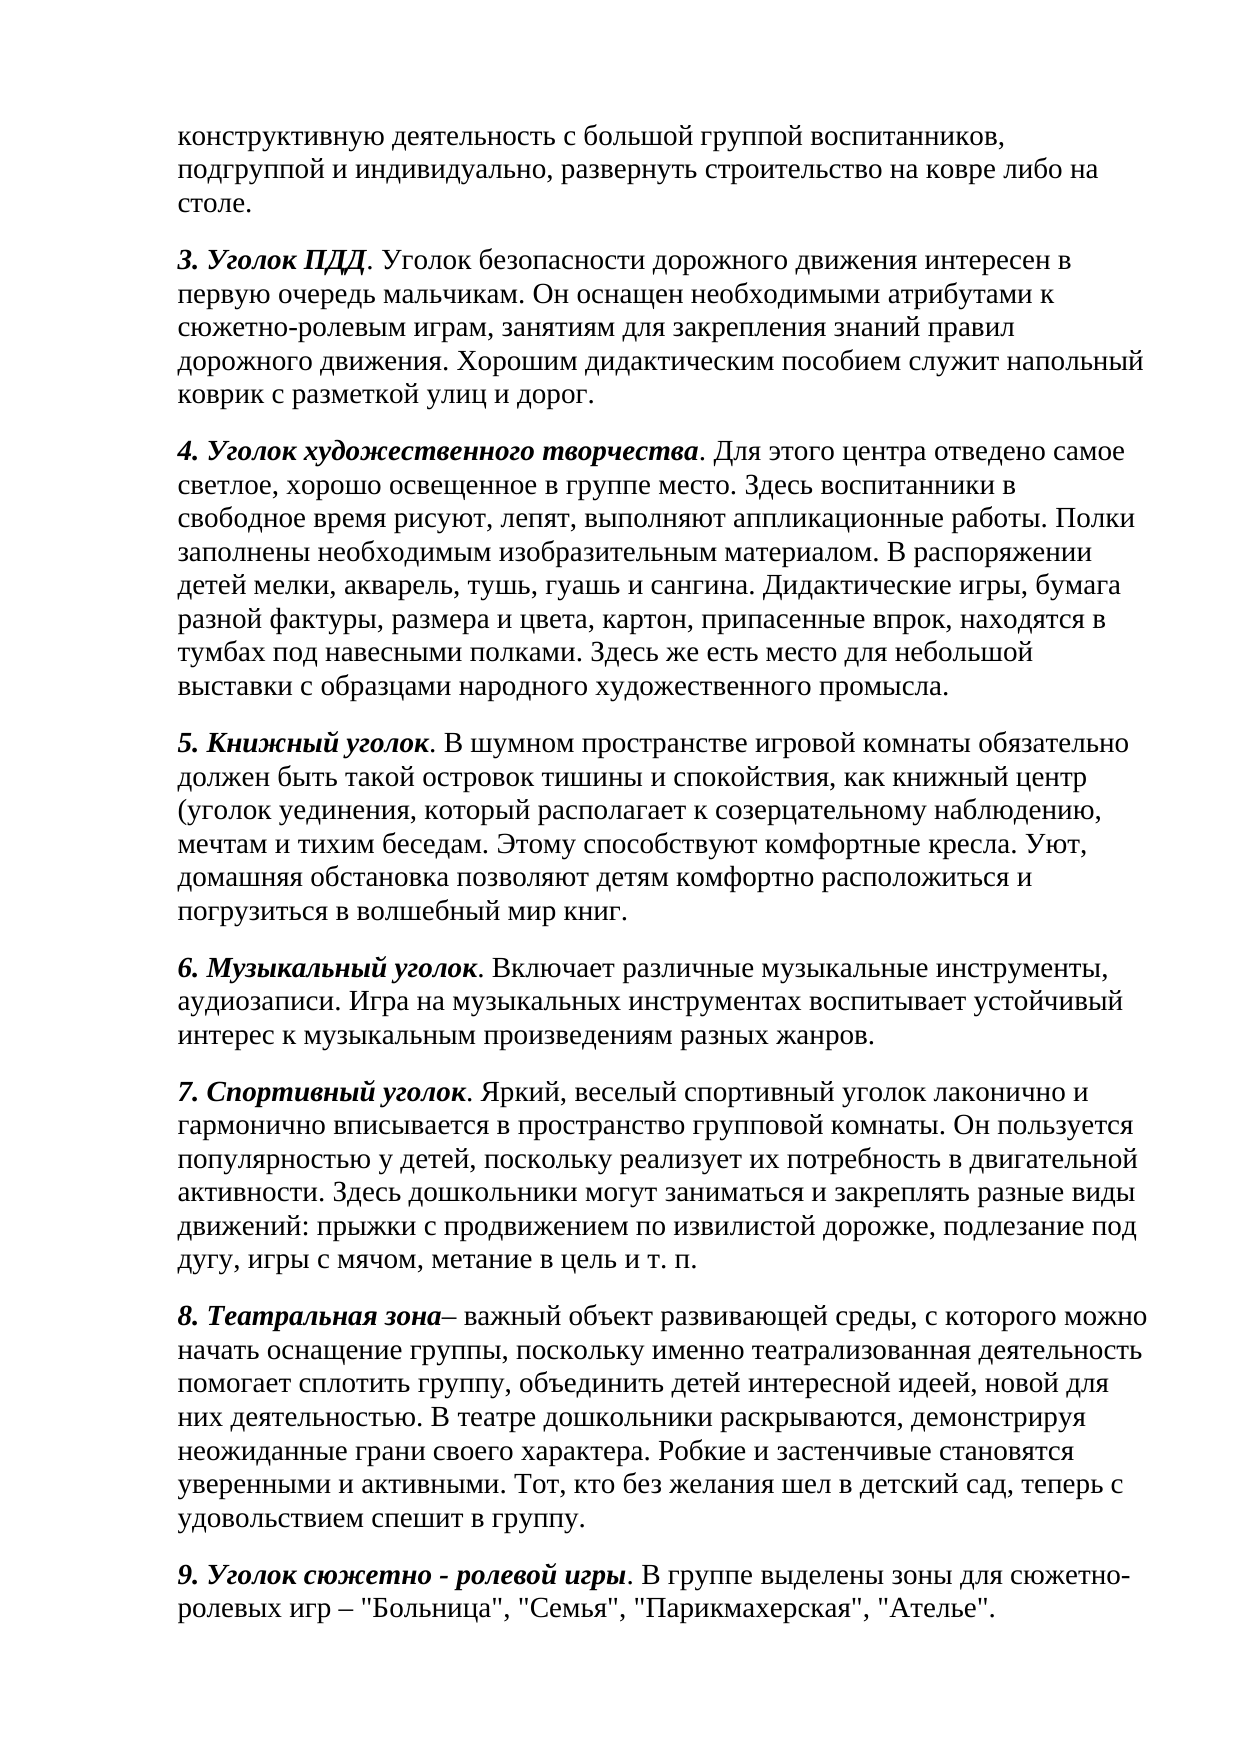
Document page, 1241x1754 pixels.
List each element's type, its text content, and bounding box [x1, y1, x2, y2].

text 6. Музыкальный уголок. Включает различные музыкальные инструменты, аудиозаписи. Игра на музыкальных инструментах воспитывает устойчивый интерес к музыкальным произведениям разных жанров. [177, 950, 1152, 1050]
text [177, 118, 1152, 219]
text 8. Театральная зона– важный объект развивающей среды, с которого можно начать оснащение группы, поскольку именно театрализованная деятельность помогает сплотить группу, объединить детей интересной идеей, новой для них деятельностью. В театре дошкольники раскрываются, демонстрируя неожиданные грани своего характера. Робкие и застенчивые становятся уверенными и активными. Тот, кто без желания шел в детский сад, теперь с удовольствием спешит в группу. [177, 1298, 1152, 1533]
text 7. Спортивный уголок. Яркий, веселый спортивный уголок лаконично и гармонично вписывается в пространство групповой комнаты. Он пользуется популярностью у детей, поскольку реализует их потребность в двигательной активности. Здесь дошкольники могут заниматься и закреплять разные виды движений: прыжки с продвижением по извилистой дорожке, подлезание под дугу, игры с мячом, метание в цель и т. п. [177, 1074, 1152, 1275]
text 9. Уголок сюжетно - ролевой игры. В группе выделены зоны для сюжетно-ролевых игр – "Больница", "Семья", "Парикмахерская", "Ателье". [177, 1557, 1152, 1624]
text 4. Уголок художественного творчества. Для этого центра отведено самое светлое, хорошо освещенное в группе место. Здесь воспитанники в свободное время рисуют, лепят, выполняют аппликационные работы. Полки заполнены необходимым изобразительным материалом. В распоряжении детей мелки, акварель, тушь, гуашь и сангина. Дидактические игры, бумага разной фактуры, размера и цвета, картон, припасенные впрок, находятся в тумбах под навесными полками. Здесь же есть место для небольшой выставки с образцами народного художественного промысла. [177, 433, 1152, 702]
text 3. Уголок ПДД. Уголок безопасности дорожного движения интересен в первую очередь мальчикам. Он оснащен необходимыми атрибутами к сюжетно-ролевым играм, занятиям для закрепления знаний правил дорожного движения. Хорошим дидактическим пособием служит напольный коврик с разметкой улиц и дорог. [177, 242, 1152, 410]
text 5. Книжный уголок. В шумном пространстве игровой комнаты обязательно должен быть такой островок тишины и спокойствия, как книжный центр (уголок уединения, который располагает к созерцательному наблюдению, мечтам и тихим беседам. Этому способствуют комфортные кресла. Уют, домашняя обстановка позволяют детям комфортно расположиться и погрузиться в волшебный мир книг. [177, 725, 1152, 926]
